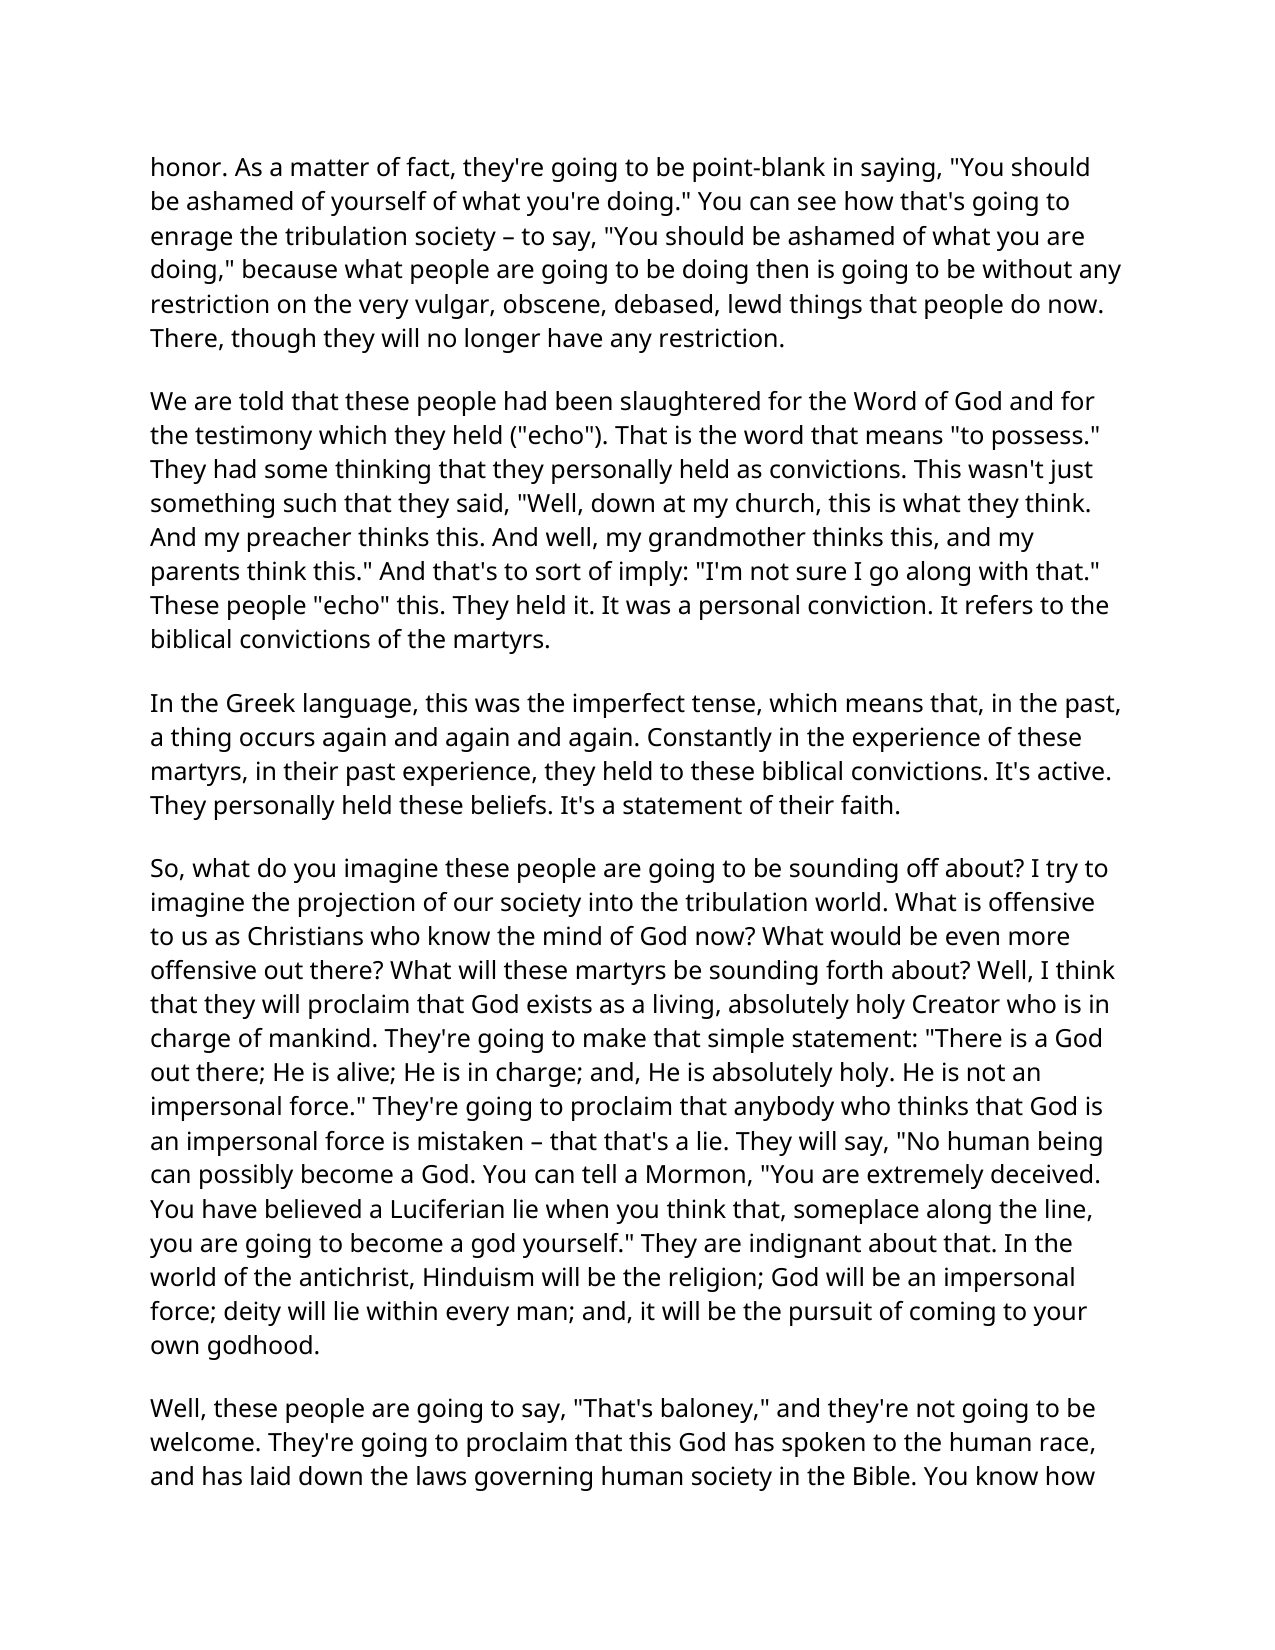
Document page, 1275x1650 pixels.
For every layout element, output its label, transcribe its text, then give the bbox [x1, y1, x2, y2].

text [150, 150, 1125, 354]
text We are told that these people had been slaughtered for the Word of God and for the testimony which they held ("echo"). That is the word that means "to possess." They had some thinking that they personally held as convictions. This wasn't just something such that they said, "Well, down at my church, this is what they think. And my preacher thinks this. And well, my grandmother thinks this, and my parents think this." And that's to sort of imply: "I'm not sure I go along with that." These people "echo" this. They held it. It was a personal conviction. It refers to the biblical convictions of the martyrs. [150, 383, 1125, 656]
text So, what do you imagine these people are going to be sounding off about? I try to imagine the projection of our society into the tribulation world. What is offensive to us as Christians who know the mind of God now? What would be even more offensive out there? What will these martyrs be sounding forth about? Well, I think that they will proclaim that God exists as a living, absolutely holy Creator who is in charge of mankind. They're going to make that simple statement: "There is a God out there; He is alive; He is in charge; and, He is absolutely holy. He is not an impersonal force." They're going to proclaim that anybody who thinks that God is an impersonal force is mistaken – that that's a lie. They will say, "No human being can possibly become a God. You can tell a Mormon, "You are extremely deceived. You have believed a Luciferian lie when you think that, someplace along the line, you are going to become a god yourself." They are indignant about that. In the world of the antichrist, Hinduism will be the religion; God will be an impersonal force; deity will lie within every man; and, it will be the pursuit of coming to your own godhood. [150, 851, 1125, 1362]
text In the Greek language, this was the imperfect tense, which means that, in the past, a thing occurs again and again and again. Constantly in the experience of these martyrs, in their past experience, they held to these biblical convictions. It's active. They personally held these beliefs. It's a statement of their faith. [150, 685, 1125, 821]
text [150, 1391, 1125, 1493]
